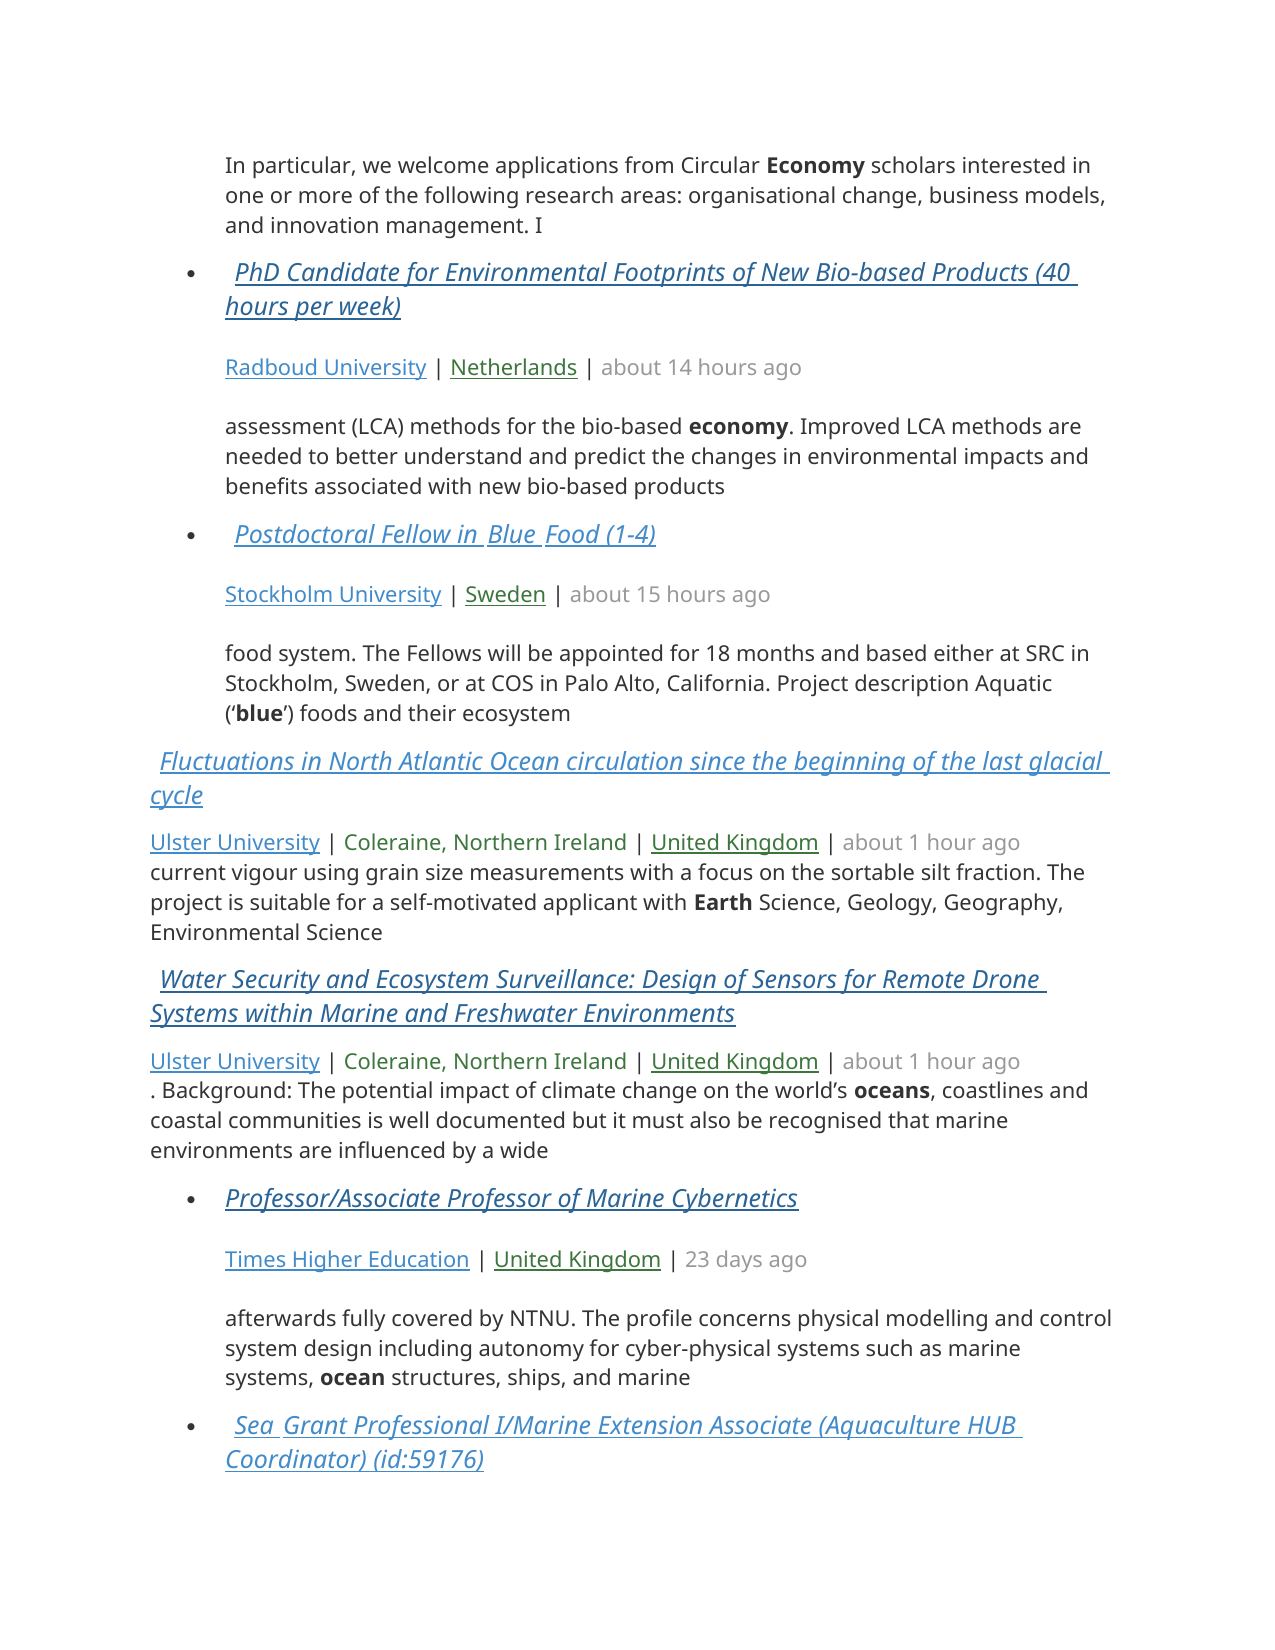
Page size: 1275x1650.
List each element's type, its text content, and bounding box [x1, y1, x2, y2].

text current vigour using grain size measurements with a focus on the sortable silt fraction. The project is suitable for a self-motivated applicant with Earth Science, Geology, Geography, Environmental Science [150, 857, 1125, 946]
text Ulster University | Coleraine, Northern Ireland | United Kingdom | about 1 hour ago [150, 827, 1125, 857]
subtitle PhD Candidate for Environmental Footprints of New Bio-based Products (40 hours per week) [187, 255, 1125, 323]
text assessment (LCA) methods for the bio-based economy. Improved LCA methods are needed to better understand and predict the changes in environmental impacts and benefits associated with new bio-based products [225, 411, 1125, 501]
subtitle Sea Grant Professional I/Marine Extension Associate (Aquaculture HUB Coordinator) (id:59176) [187, 1408, 1125, 1476]
text . Background: The potential impact of climate change on the world’s oceans, coastlines and coastal communities is well documented but it must also be recognised that marine environments are influenced by a wide [150, 1076, 1125, 1165]
text Radboud University | Netherlands | about 14 hours ago [225, 352, 1125, 382]
text Times Higher Education | United Kingdom | 23 days ago [225, 1244, 1125, 1273]
text afterwards fully covered by NTNU. The profile concerns physical modelling and control system design including autonomy for cyber-physical systems such as marine systems, ocean structures, ships, and marine [225, 1303, 1125, 1392]
subtitle Postdoctoral Fellow in Blue Food (1-4) [187, 516, 1125, 550]
text Stockholm University | Sweden | about 15 hours ago [225, 579, 1125, 609]
text In particular, we welcome applications from Circular Economy scholars interested in one or more of the following research areas: organisational change, business models, and innovation management. I [225, 150, 1125, 239]
subtitle Fluctuations in North Atlantic Ocean circulation since the beginning of the last glacial cycle [150, 743, 1125, 812]
subtitle Professor/Associate Professor of Marine Cybernetics [187, 1181, 1125, 1214]
text Ulster University | Coleraine, Northern Ireland | United Kingdom | about 1 hour ago [150, 1046, 1125, 1076]
text food system. The Fellows will be appointed for 18 months and based either at SRC in Stockholm, Sweden, or at COS in Palo Alto, California. Project description Aquatic (‘blue’) foods and their ecosystem [225, 638, 1125, 728]
subtitle Water Security and Ecosystem Surveillance: Design of Sensors for Remote Drone Systems within Marine and Freshwater Environments [150, 962, 1125, 1030]
